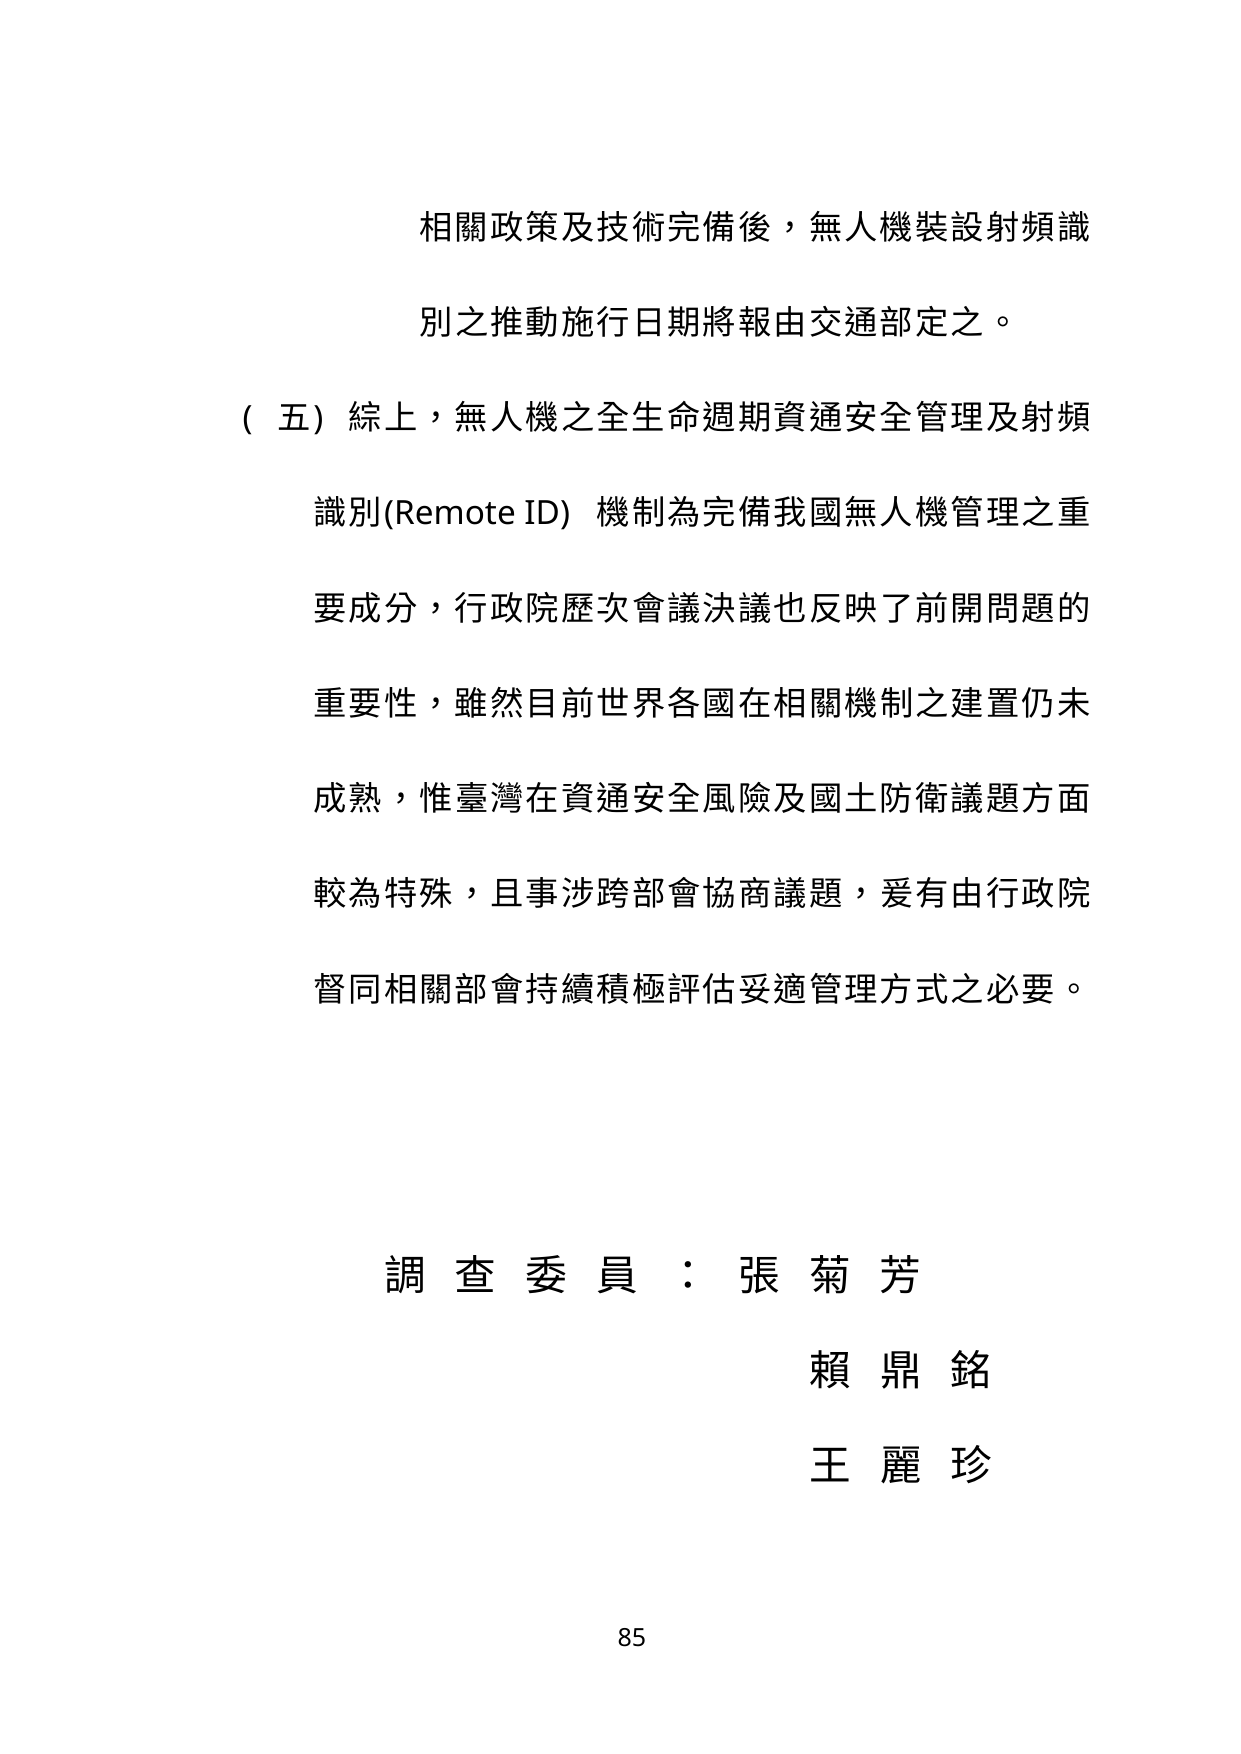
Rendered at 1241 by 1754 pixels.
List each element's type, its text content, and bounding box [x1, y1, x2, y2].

subtitle 調查委員：張菊芳 [171, 1224, 1092, 1320]
subtitle 王麗珍 [792, 1415, 1092, 1510]
subtitle 賴鼎銘 [792, 1320, 1092, 1415]
subtitle 綜上，無人機之全生命週期資通安全管理及射頻識別(Remote ID)機制為完備我國無人機管理之重要成分，行政院歷次會議決議也反映了前開問題的重要性，雖然目前世界各國在相關機制之建置仍未成熟，惟臺灣在資通安全風險及國土防衛議題方面較為特殊，且事涉跨部會協商議題，爰有由行政院督同相關部會持續積極評估妥適管理方式之必要。 [242, 368, 1092, 1034]
